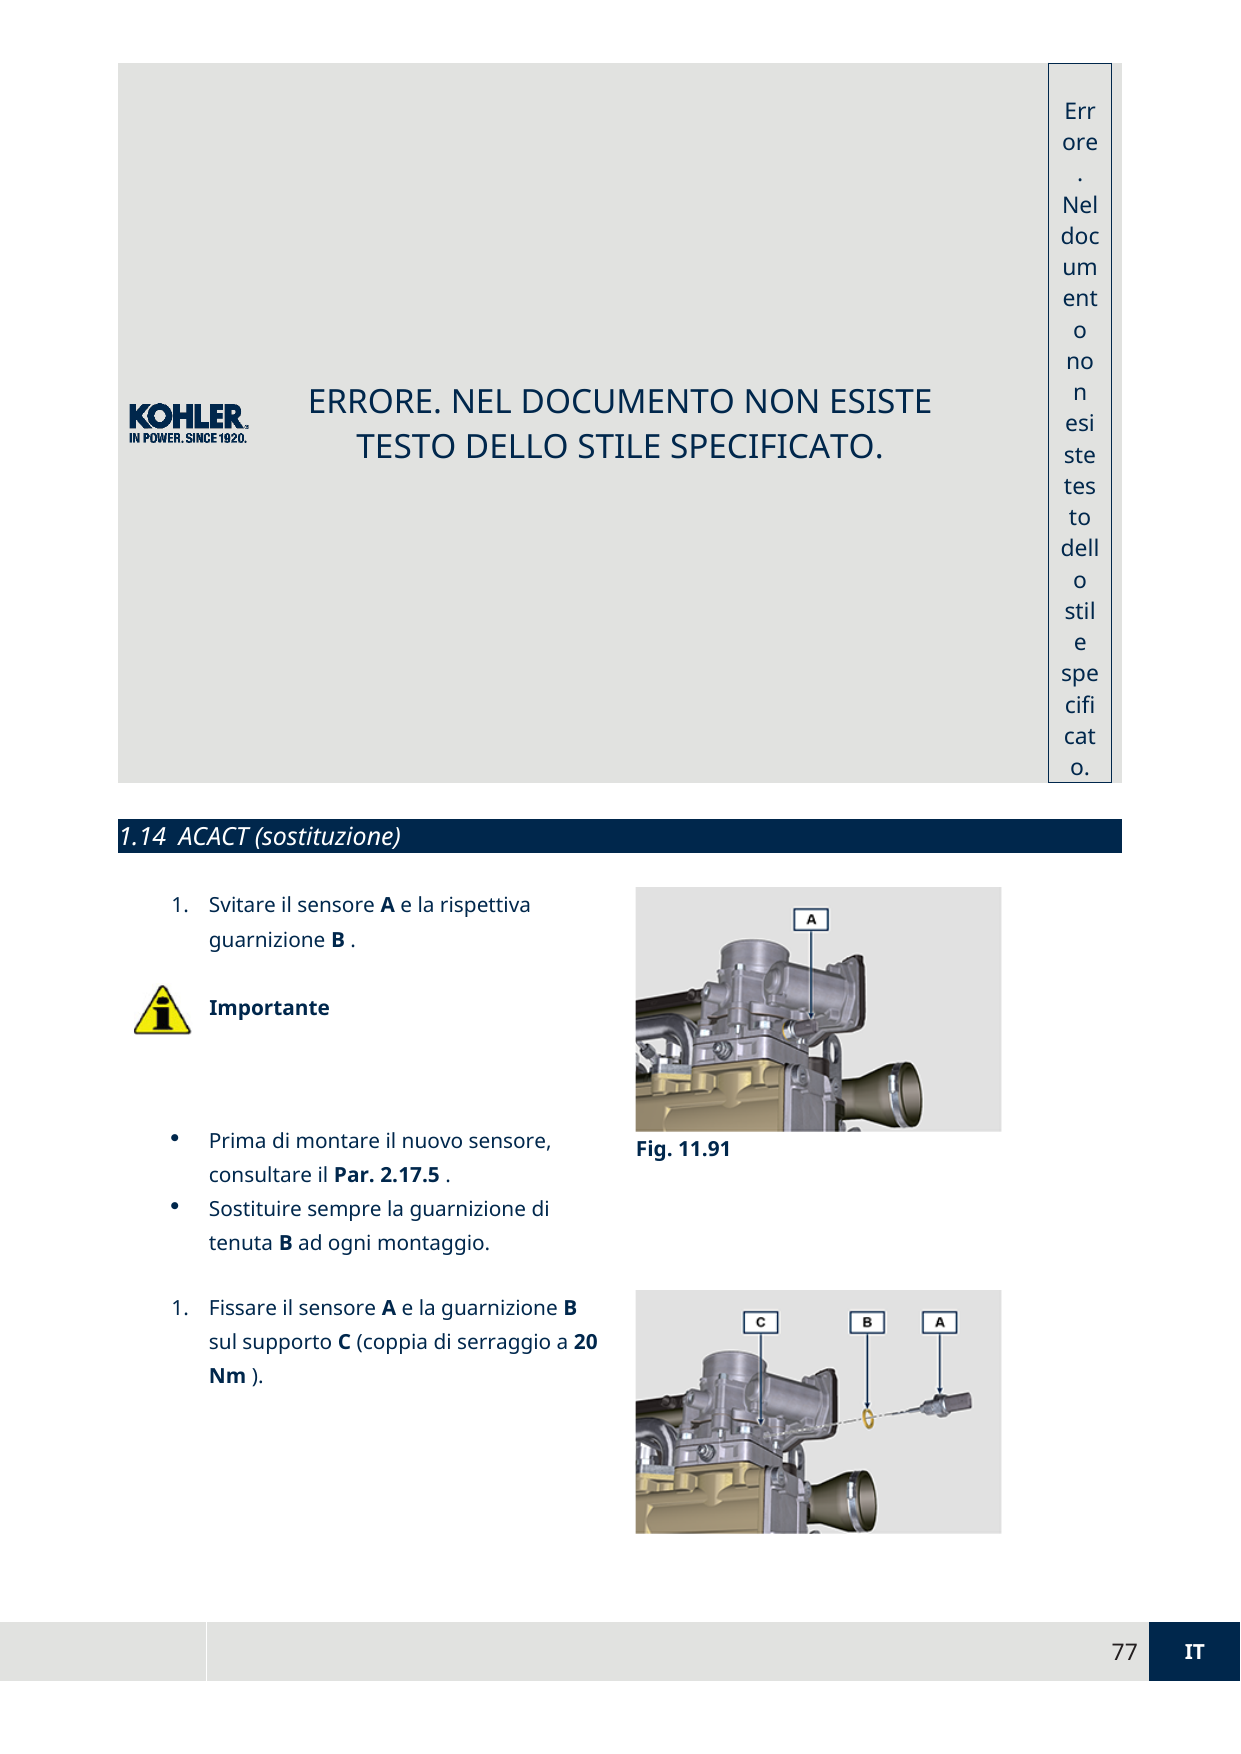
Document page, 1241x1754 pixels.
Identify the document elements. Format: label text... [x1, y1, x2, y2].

table_header Svitare il sensore A e la rispettiva guarnizione B . Importante Prima di montare il nuovo sensore, consultare il Par. 2.17.5 . Sostituire sempre la guarnizione di tenuta B ad ogni montaggio. [118, 872, 620, 1275]
picture [129, 403, 249, 443]
table_header Fig. 11.91 [620, 872, 1122, 1275]
table_cell Fig. 11.92 [620, 1275, 1122, 1552]
picture [133, 983, 193, 1035]
picture [635, 887, 1002, 1132]
subtitle ACACT (sostituzione) [118, 819, 1122, 853]
table_cell Fissare il sensore A e la guarnizione B sul supporto C (coppia di serraggio a 20 Nm ). [118, 1275, 620, 1552]
picture [635, 1290, 1002, 1534]
